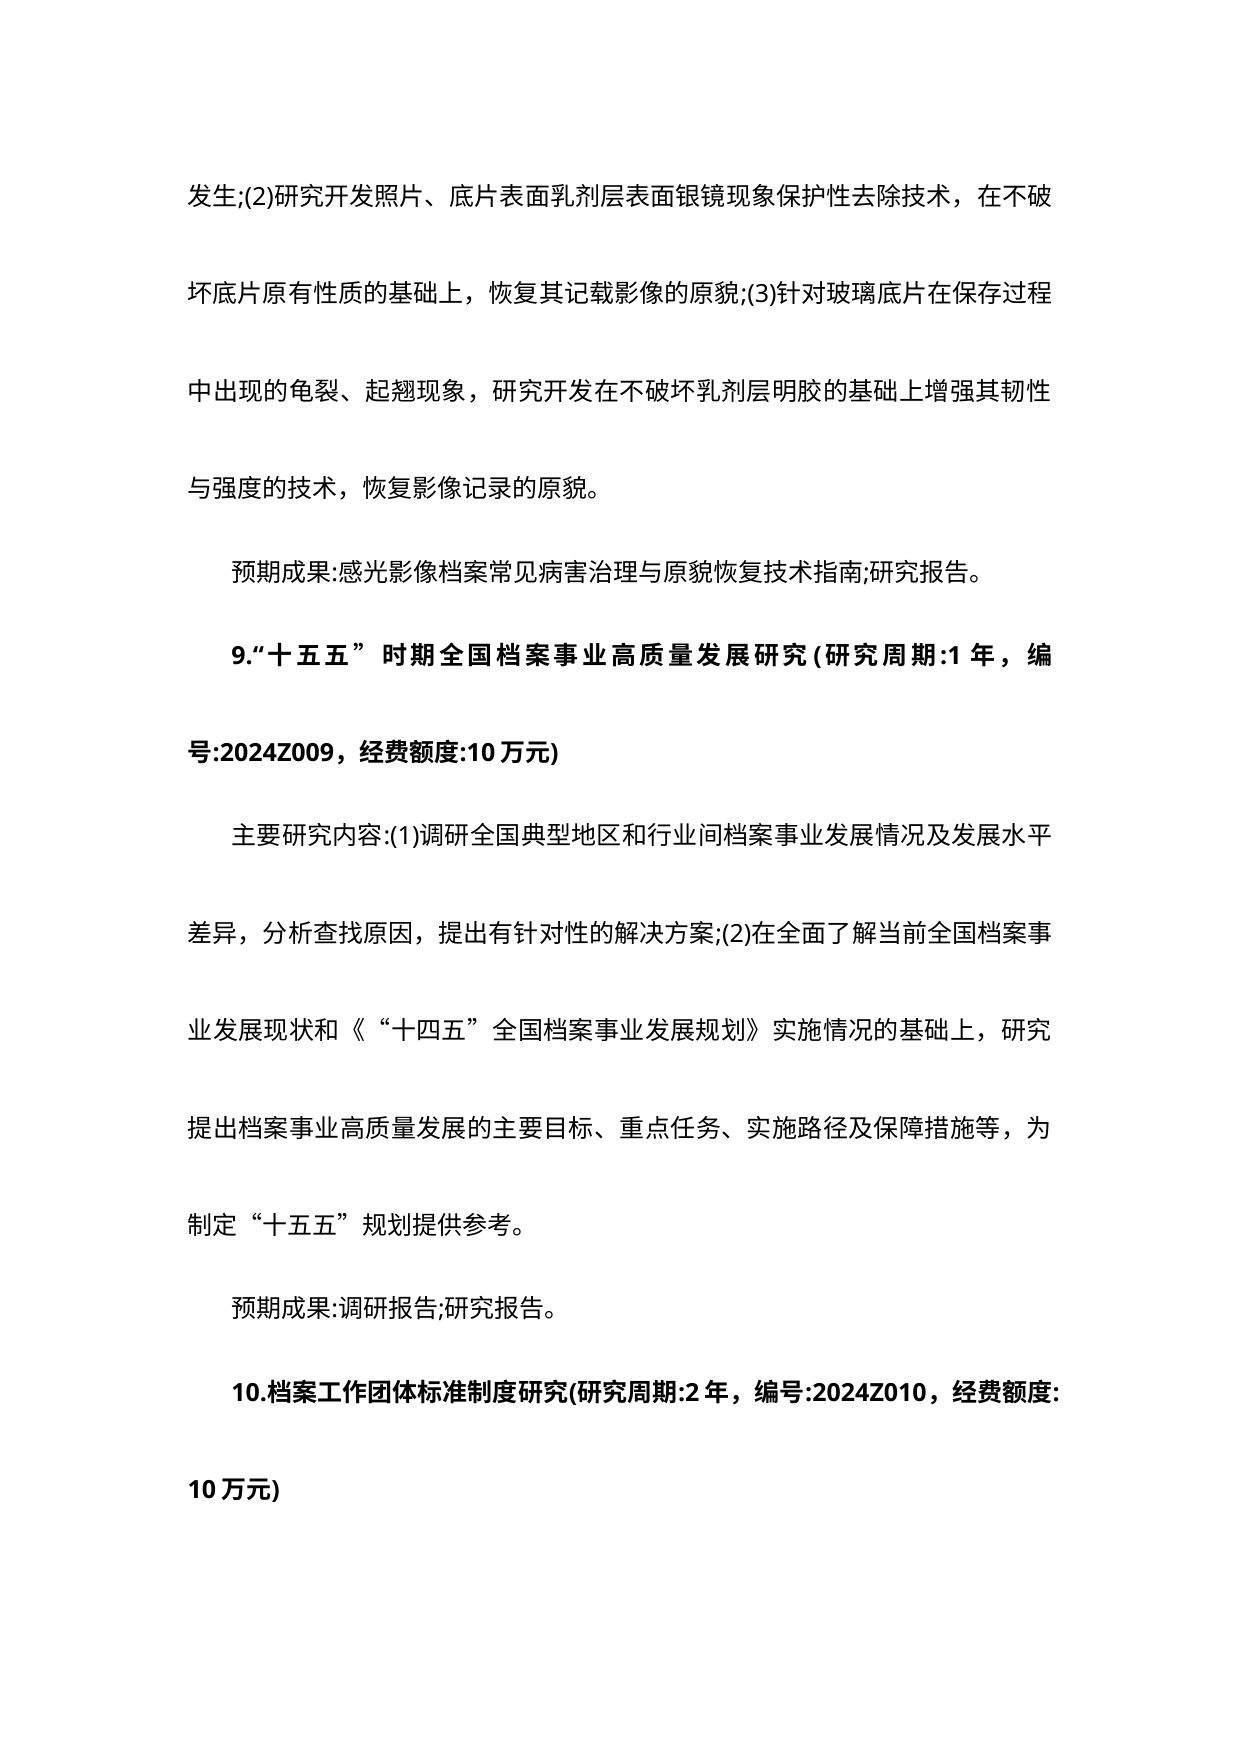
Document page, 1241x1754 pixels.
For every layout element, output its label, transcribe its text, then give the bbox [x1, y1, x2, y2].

text 主要研究内容:(1)调研全国典型地区和行业间档案事业发展情况及发展水平差异，分析查找原因，提出有针对性的解决方案;(2)在全面了解当前全国档案事业发展现状和《“十四五”全国档案事业发展规划》实施情况的基础上，研究提出档案事业高质量发展的主要目标、重点任务、实施路径及保障措施等，为制定“十五五”规划提供参考。 [187, 801, 1053, 1256]
text 预期成果:感光影像档案常见病害治理与原貌恢复技术指南;研究报告。 [187, 538, 1053, 603]
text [187, 162, 1053, 519]
text 10.档案工作团体标准制度研究(研究周期:2年，编号:2024Z010，经费额度:10万元) [187, 1358, 1053, 1520]
text 预期成果:调研报告;研究报告。 [187, 1274, 1053, 1339]
text 9.“十五五”时期全国档案事业高质量发展研究(研究周期:1年，编号:2024Z009，经费额度:10万元) [187, 621, 1053, 783]
